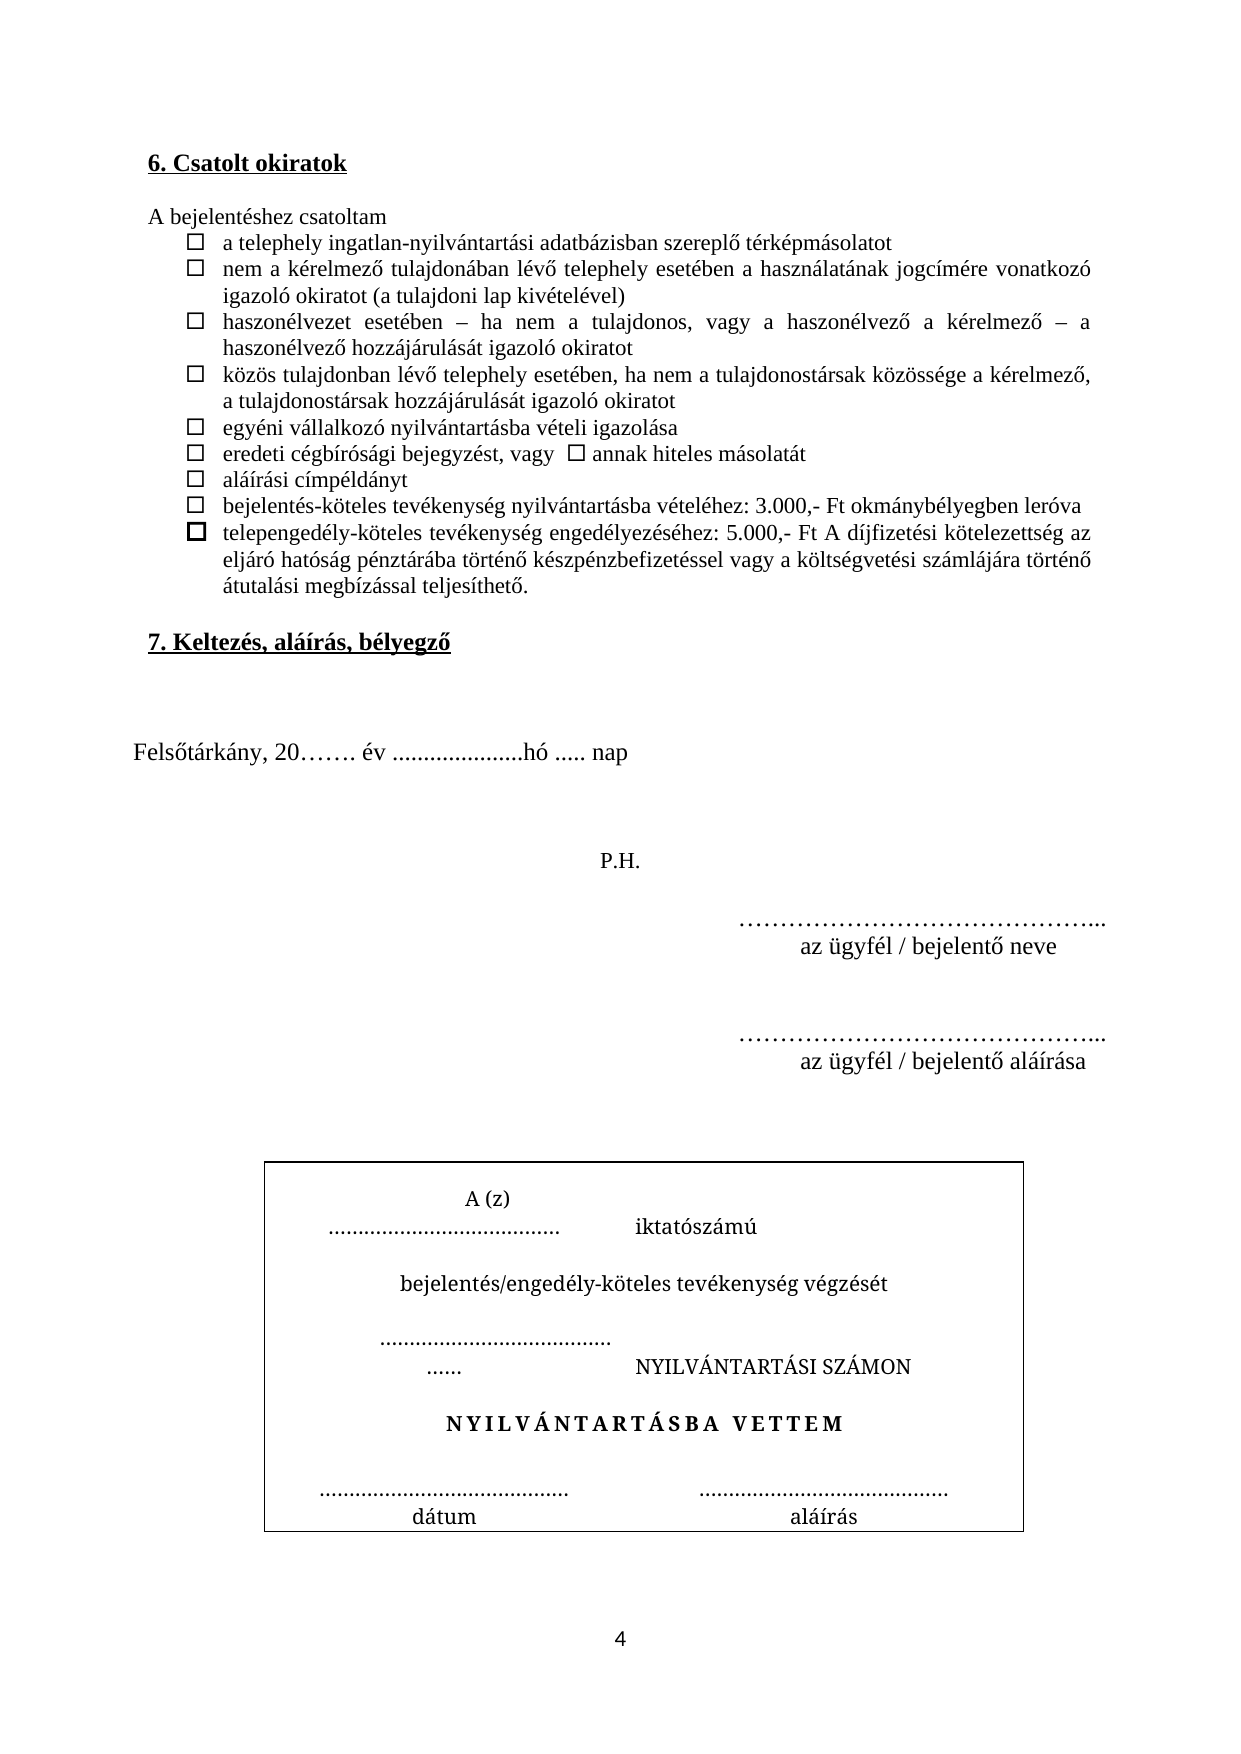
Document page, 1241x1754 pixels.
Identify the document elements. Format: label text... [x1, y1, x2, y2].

table_cell bejelentés/engedély-köteles tevékenység végzését [265, 1241, 1023, 1302]
text a telephely ingatlan-nyilvántartási adatbázisban szereplő térképmásolatot [185, 229, 1093, 255]
table_cell …………………………………… [624, 1441, 1023, 1502]
text nem a kérelmező tulajdonában lévő telephely esetében a használatának jogcímére vonatkozó igazoló okiratot (a tulajdoni lap kivételével) [185, 255, 1093, 308]
table_cell dátum [265, 1502, 624, 1531]
text ……………………………………... [664, 903, 1152, 931]
table_cell …………………………………… [265, 1441, 624, 1502]
table_header iktatószámú [624, 1163, 1023, 1241]
table_cell ……………………………………… [265, 1302, 624, 1380]
text 6. Csatolt okiratok [148, 148, 1093, 176]
text haszonélvezet esetében – ha nem a tulajdonos, vagy a haszonélvező a kérelmező – a haszonélvező hozzájárulását igazoló okiratot [185, 308, 1093, 361]
text A bejelentéshez csatoltam [148, 203, 1093, 229]
text egyéni vállalkozó nyilvántartásba vételi igazolása [185, 413, 1093, 440]
text ……………………………………... [664, 1018, 1152, 1046]
list telepengedély-köteles tevékenység engedélyezéséhez: 5.000,- Ft A díjfizetési kötelezettség az eljáró hatóság pénztárába történő készpénzbefizetéssel vagy a költségvetési számlájára történő átutalási megbízással teljesíthető. [185, 519, 1093, 598]
list aláírási címpéldányt [185, 466, 1093, 493]
text P.H. [148, 848, 1093, 874]
table_cell aláírás [624, 1502, 1023, 1531]
text 7. Keltezés, aláírás, bélyegző [148, 627, 1093, 656]
table_cell NYILVÁNTARTÁSBA VETTEM [265, 1380, 1023, 1441]
text Felsőtárkány, 20……. év .....................hó ..... nap [133, 737, 1152, 795]
text az ügyfél / bejelentő neve [664, 931, 1152, 960]
list eredeti cégbírósági bejegyzést, vagy annak hiteles másolatát [185, 440, 1093, 466]
text az ügyfél / bejelentő aláírása [664, 1046, 1152, 1075]
table_header A (z) ………………………………… [265, 1163, 624, 1241]
list bejelentés-köteles tevékenység nyilvántartásba vételéhez: 3.000,- Ft okmánybélyegben leróva [185, 493, 1093, 519]
text közös tulajdonban lévő telephely esetében, ha nem a tulajdonostársak közössége a kérelmező, a tulajdonostársak hozzájárulását igazoló okiratot [185, 361, 1093, 413]
table_cell NYILVÁNTARTÁSI SZÁMON [624, 1302, 1023, 1380]
